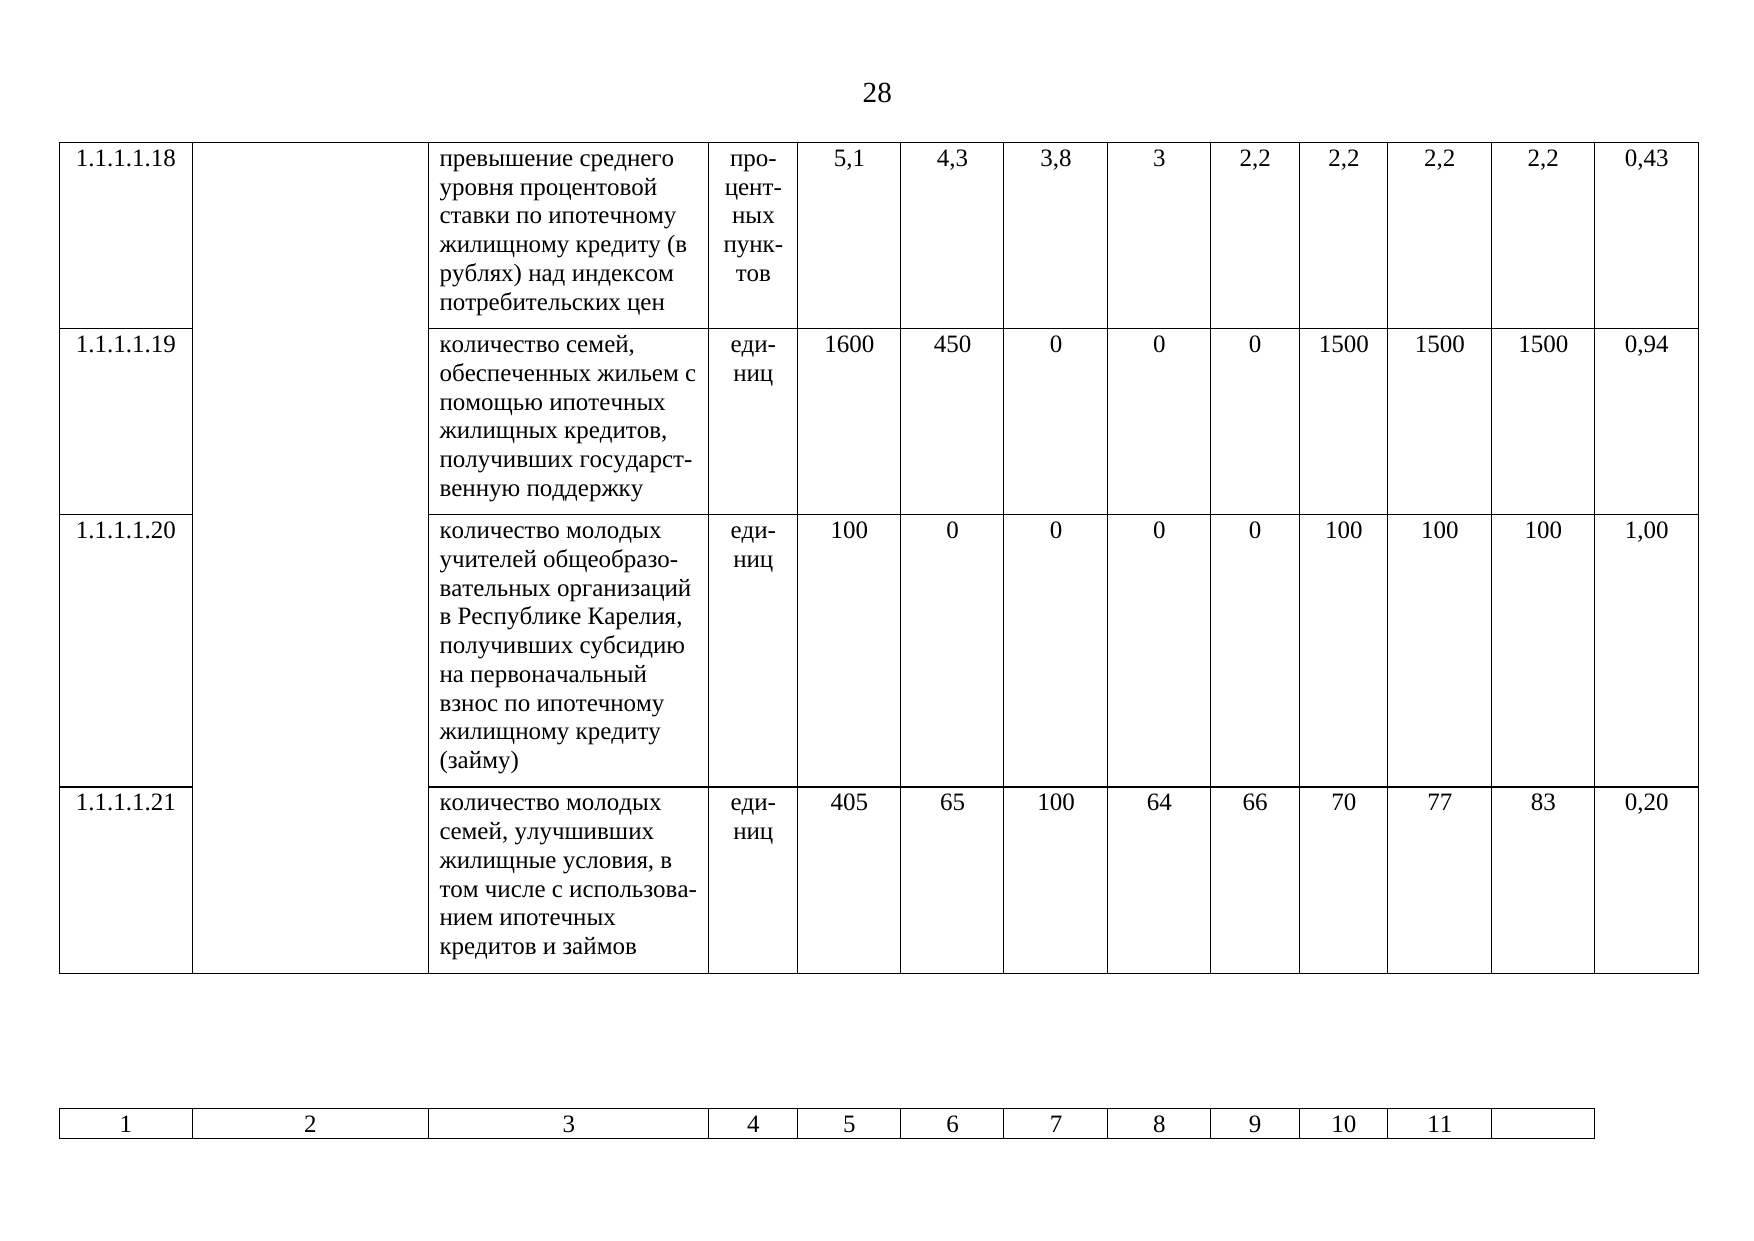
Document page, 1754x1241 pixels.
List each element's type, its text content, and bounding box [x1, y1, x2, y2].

table_cell 77 [1388, 788, 1491, 972]
table_cell 3,8 [1004, 143, 1107, 328]
table_cell количество семей, обеспеченных жильем с помощью ипотечных жилищных кредитов, получивших государст-венную поддержку [429, 329, 708, 514]
table_header 11 [1388, 1109, 1491, 1137]
table_cell 0 [1211, 329, 1299, 514]
table_cell 0 [901, 515, 1003, 786]
table_cell 5,1 [798, 143, 900, 328]
table_cell еди-ниц [709, 788, 797, 972]
table_cell 100 [1388, 515, 1491, 786]
table_cell 1500 [1300, 329, 1387, 514]
table_cell количество молодых семей, улучшивших жилищные условия, в том числе с использова-нием ипотечных кредитов и займов [429, 788, 708, 972]
table_cell 70 [1300, 788, 1387, 972]
table_cell 450 [901, 329, 1003, 514]
table_cell 0 [1004, 329, 1107, 514]
table_cell 405 [798, 788, 900, 972]
table_cell 2,2 [1388, 143, 1491, 328]
table_cell 1.1.1.1.19 [60, 329, 192, 514]
table_cell 83 [1492, 788, 1594, 972]
table_cell 2,2 [1211, 143, 1299, 328]
table_cell 100 [1004, 788, 1107, 972]
table_cell 4,3 [901, 143, 1003, 328]
table_header 2 [193, 1109, 428, 1137]
table_cell 1.1.1.1.21 [60, 788, 192, 972]
table_header 4 [709, 1109, 797, 1137]
table_cell 2,2 [1300, 143, 1387, 328]
table_cell 65 [901, 788, 1003, 972]
table_cell 0,94 [1595, 329, 1698, 514]
table_cell количество молодых учителей общеобразо-вательных организаций в Республике Карелия, получивших субсидию на первоначальный взнос по ипотечному жилищному кредиту (займу) [429, 515, 708, 786]
table_cell еди-ниц [709, 515, 797, 786]
table_cell 1.1.1.1.18 [60, 143, 192, 328]
table_header 6 [901, 1109, 1003, 1137]
table_cell 1.1.1.1.20 [60, 515, 192, 786]
table_header 3 [429, 1109, 708, 1137]
table_cell 100 [1300, 515, 1387, 786]
table_header 5 [798, 1109, 900, 1137]
table_header 9 [1211, 1109, 1299, 1137]
table_header 1 [60, 1109, 192, 1137]
table_cell превышение среднего уровня процентовой ставки по ипотечному жилищному кредиту (в рублях) над индексом потребительских цен [429, 143, 708, 328]
table_cell 1500 [1492, 329, 1594, 514]
table_cell [193, 143, 428, 972]
table_cell 100 [798, 515, 900, 786]
table_cell 66 [1211, 788, 1299, 972]
table_header 7 [1004, 1109, 1107, 1137]
table_cell 100 [1492, 515, 1594, 786]
table_cell 2,2 [1492, 143, 1594, 328]
table_cell 1500 [1388, 329, 1491, 514]
table_cell 0,43 [1595, 143, 1698, 328]
table_cell 0 [1004, 515, 1107, 786]
table_cell 0,20 [1595, 788, 1698, 972]
table_cell 3 [1108, 143, 1210, 328]
table_cell 0 [1108, 329, 1210, 514]
table_header 10 [1300, 1109, 1387, 1137]
table_cell 64 [1108, 788, 1210, 972]
table_cell 0 [1108, 515, 1210, 786]
table_cell еди-ниц [709, 329, 797, 514]
table_cell 1600 [798, 329, 900, 514]
table_header 12 [1492, 1109, 1594, 1137]
table_cell про-цент-ных пунк-тов [709, 143, 797, 328]
table_cell 0 [1211, 515, 1299, 786]
table_header 8 [1108, 1109, 1210, 1137]
table_cell 1,00 [1595, 515, 1698, 786]
